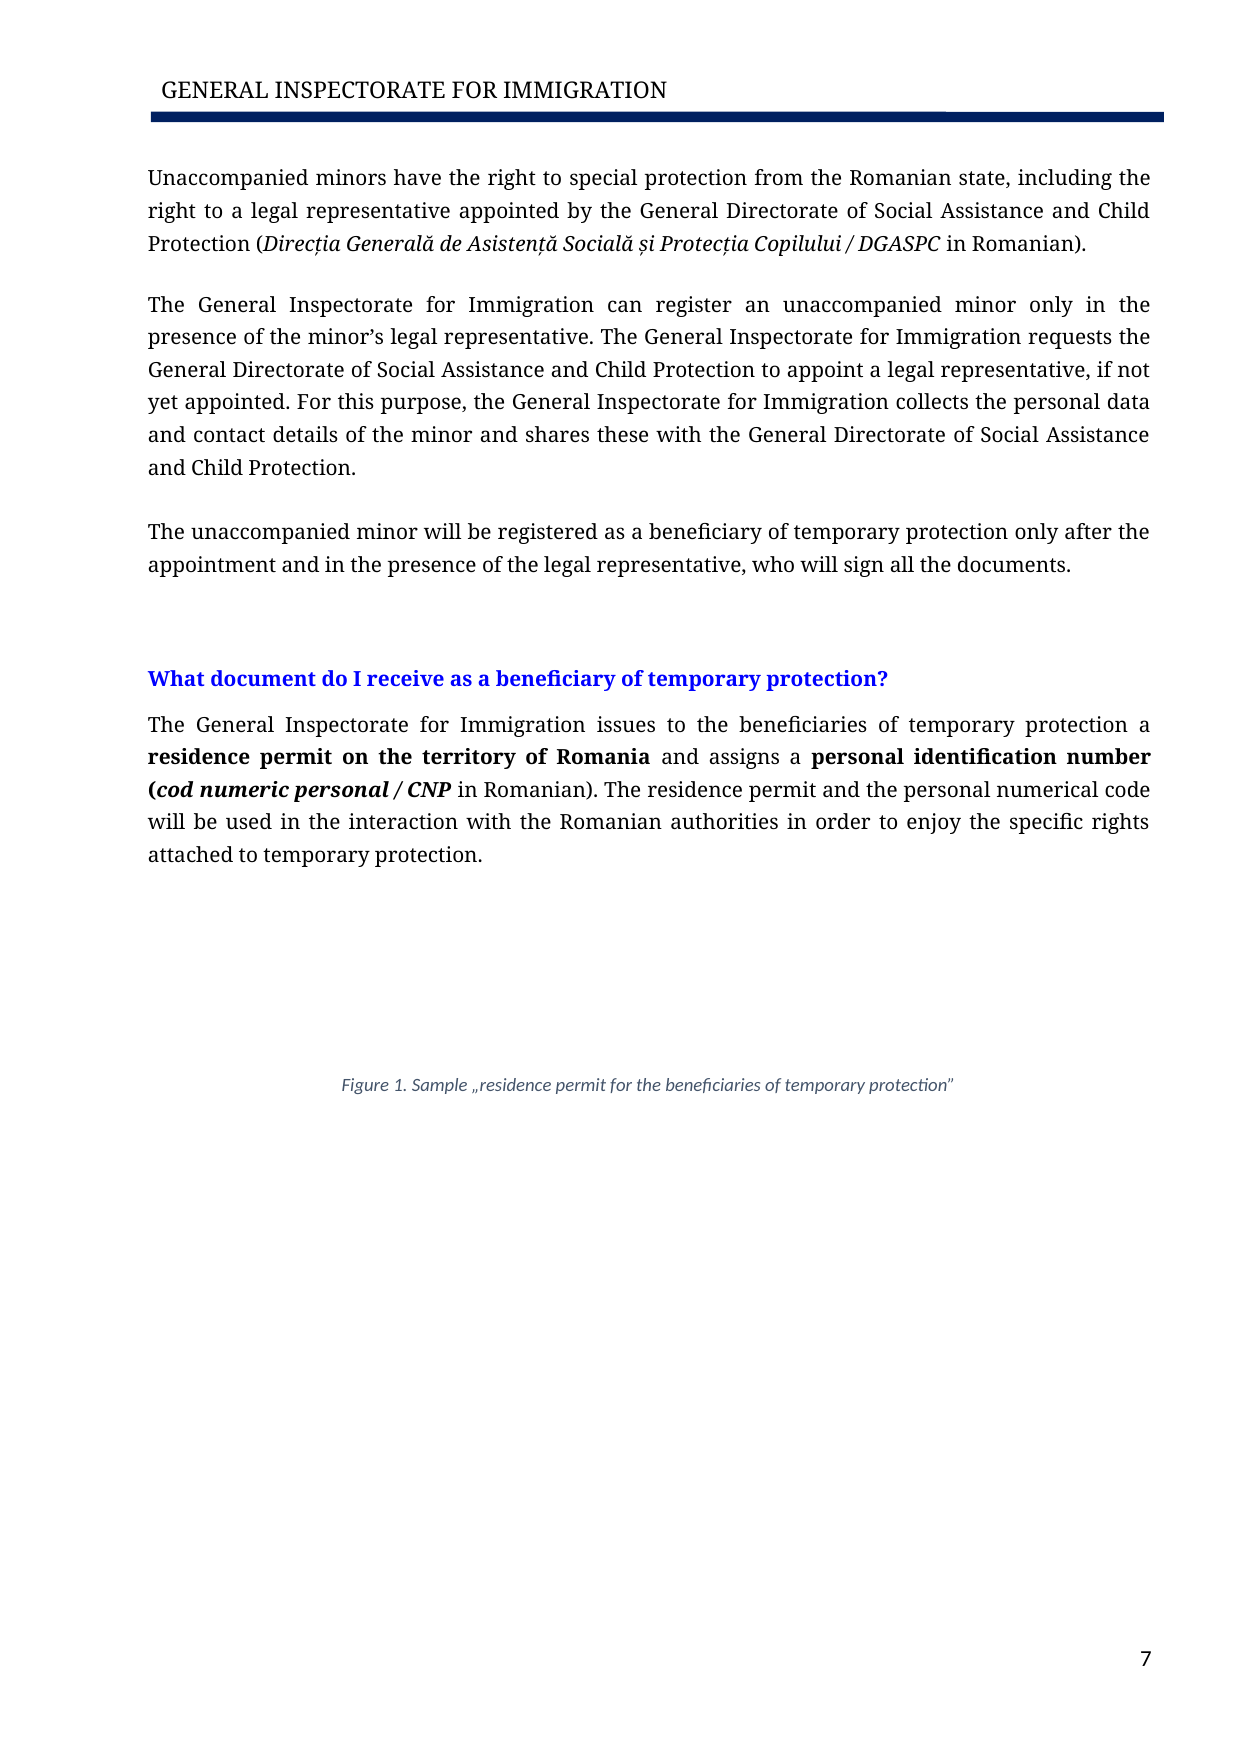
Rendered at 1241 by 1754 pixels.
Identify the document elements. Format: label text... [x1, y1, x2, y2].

text The unaccompanied minor will be registered as a beneficiary of temporary protection only after the appointment and in the presence of the legal representative, who will sign all the documents. [148, 517, 1152, 578]
text Figure 1. Sample „residence permit for the beneficiaries of temporary protection” [148, 1073, 1152, 1096]
text The General Inspectorate for Immigration can register an unaccompanied minor only in the presence of the minor’s legal representative. The General Inspectorate for Immigration requests the General Directorate of Social Assistance and Child Protection to appoint a legal representative, if not yet appointed. For this purpose, the General Inspectorate for Immigration collects the personal data and contact details of the minor and shares these with the General Directorate of Social Assistance and Child Protection. [148, 290, 1152, 481]
text Unaccompanied minors have the right to special protection from the Romanian state, including the right to a legal representative appointed by the General Directorate of Social Assistance and Child Protection (Direcția Generală de Asistență Socială și Protecția Copilului / DGASPC in Romanian). [148, 163, 1152, 257]
subtitle What document do I receive as a beneficiary of temporary protection? [148, 664, 1152, 693]
text The General Inspectorate for Immigration issues to the beneficiaries of temporary protection a residence permit on the territory of Romania and assigns a personal identification number (cod numeric personal / CNP in Romanian). The residence permit and the personal numerical code will be used in the interaction with the Romanian authorities in order to enjoy the specific rights attached to temporary protection. [148, 710, 1152, 868]
